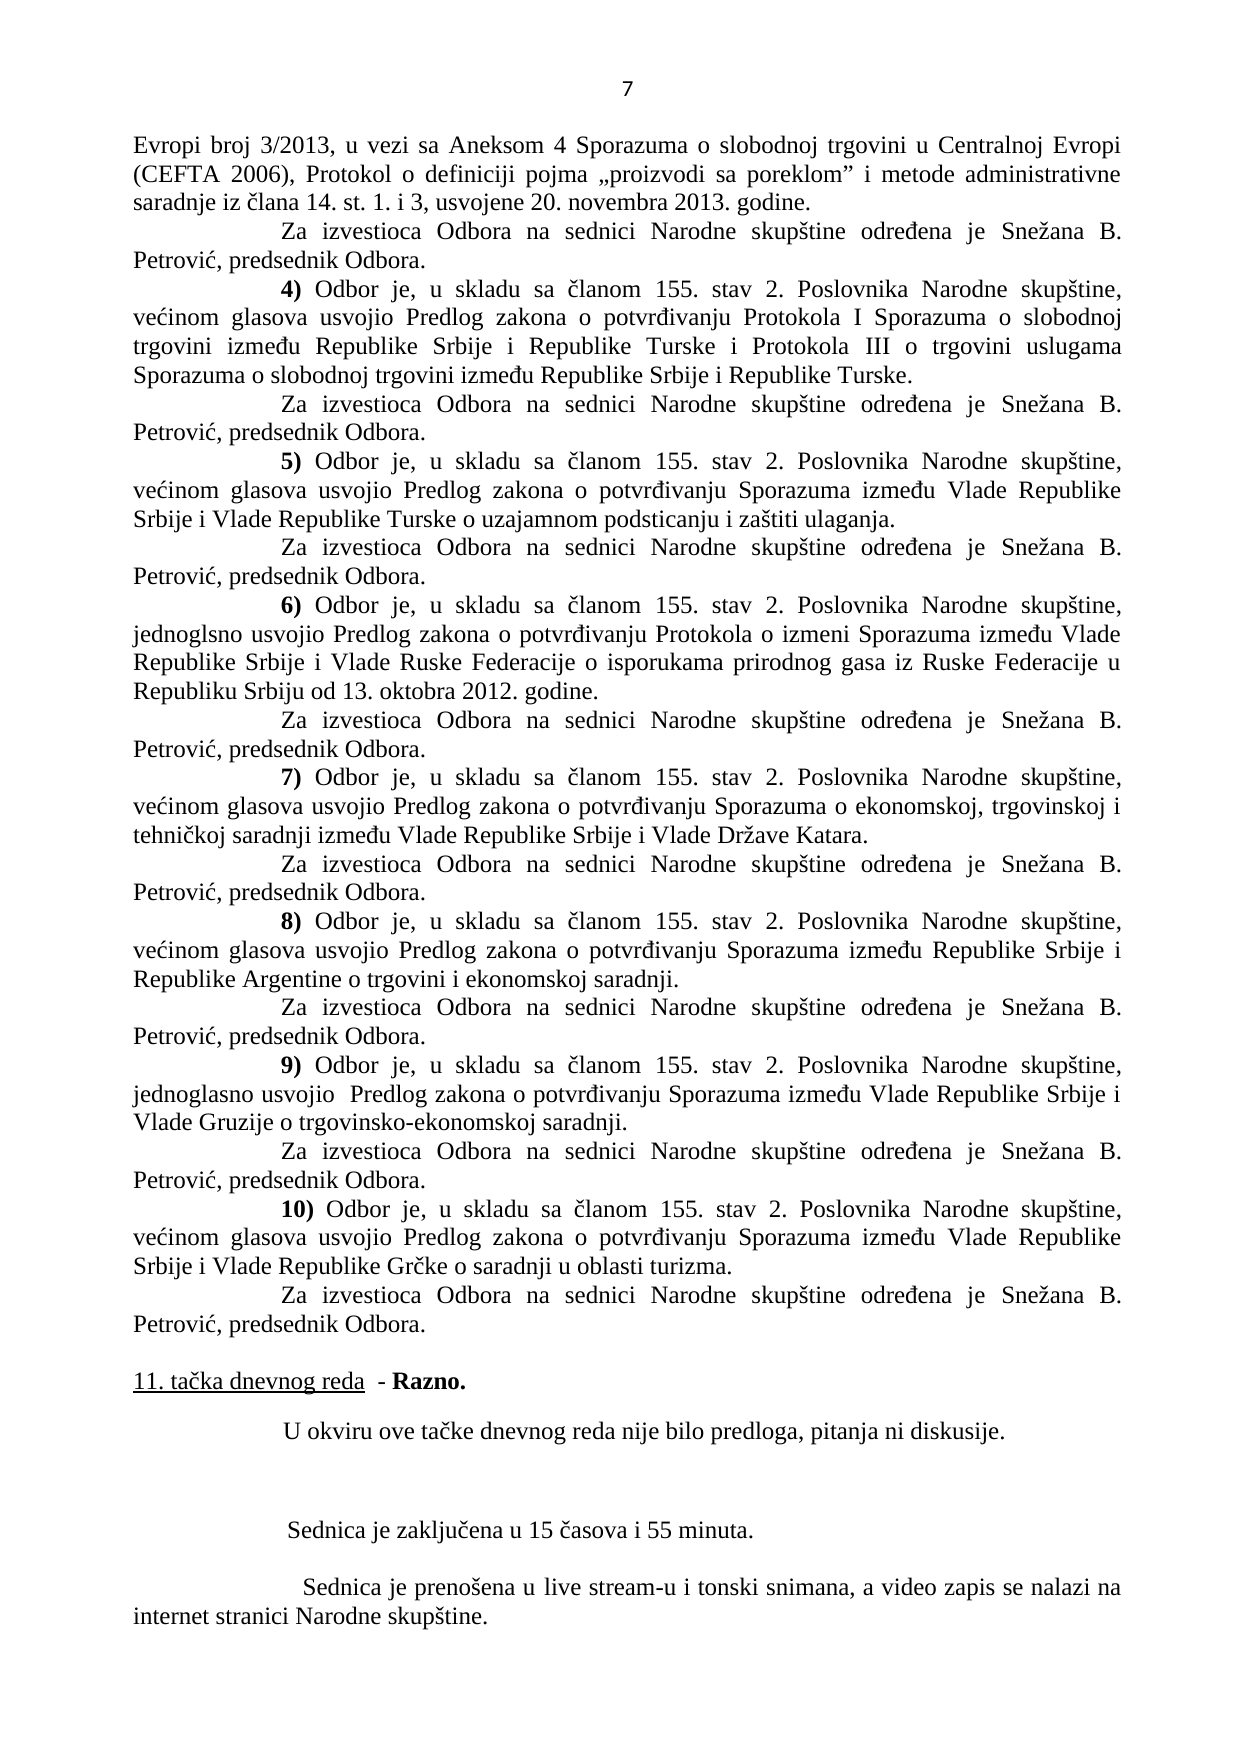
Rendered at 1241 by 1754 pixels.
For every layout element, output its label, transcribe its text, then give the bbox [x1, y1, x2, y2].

text Za izvestioca Odbora na sednici Narodne skupštine određena je Snežana B. Petrović, predsednik Odbora. [133, 532, 1122, 590]
text 4) Odbor je, u skladu sa članom 155. stav 2. Poslovnika Narodne skupštine, većinom glasova usvojio Predlog zakona o potvrđivanju Protokola I Sporazuma o slobodnoj trgovini između Republike Srbije i Republike Turske i Protokola III o trgovini uslugama Sporazuma o slobodnoj trgovini između Republike Srbije i Republike Turske. [133, 274, 1122, 389]
text 8) Odbor je, u skladu sa članom 155. stav 2. Poslovnika Narodne skupštine, većinom glasova usvojio Predlog zakona o potvrđivanju Sporazuma između Republike Srbije i Republike Argentine o trgovini i ekonomskoj saradnji. [133, 906, 1122, 992]
text 7) Odbor je, u skladu sa članom 155. stav 2. Poslovnika Narodne skupštine, većinom glasova usvojio Predlog zakona o potvrđivanju Sporazuma o ekonomskoj, trgovinskoj i tehničkoj saradnji između Vlade Republike Srbije i Vlade Države Katara. [133, 762, 1122, 849]
text 10) Odbor je, u skladu sa članom 155. stav 2. Poslovnika Narodne skupštine, većinom glasova usvojio Predlog zakona o potvrđivanju Sporazuma između Vlade Republike Srbije i Vlade Republike Grčke o saradnji u oblasti turizma. [133, 1194, 1122, 1280]
text Za izvestioca Odbora na sednici Narodne skupštine određena je Snežana B. Petrović, predsednik Odbora. [133, 705, 1122, 762]
text Sednica je zaključena u 15 časova i 55 minuta. [133, 1515, 1122, 1544]
text Za izvestioca Odbora na sednici Narodne skupštine određena je Snežana B. Petrović, predsednik Odbora. [133, 1136, 1122, 1194]
text Za izvestioca Odbora na sednici Narodne skupštine određena je Snežana B. Petrović, predsednik Odbora. [133, 849, 1122, 906]
text 6) Odbor je, u skladu sa članom 155. stav 2. Poslovnika Narodne skupštine, jednoglsno usvojio Predlog zakona o potvrđivanju Protokola o izmeni Sporazuma između Vlade Republike Srbije i Vlade Ruske Federacije o isporukama prirodnog gasa iz Ruske Federacije u Republiku Srbiju od 13. oktobra 2012. godine. [133, 590, 1122, 705]
text U okviru ove tačke dnevnog reda nije bilo predloga, pitanja ni diskusije. [133, 1416, 1122, 1444]
text 5) Odbor je, u skladu sa članom 155. stav 2. Poslovnika Narodne skupštine, većinom glasova usvojio Predlog zakona o potvrđivanju Sporazuma između Vlade Republike Srbije i Vlade Republike Turske o uzajamnom podsticanju i zaštiti ulaganja. [133, 446, 1122, 532]
text 9) Odbor je, u skladu sa članom 155. stav 2. Poslovnika Narodne skupštine, jednoglasno usvojio Predlog zakona o potvrđivanju Sporazuma između Vlade Republike Srbije i Vlade Gruzije o trgovinsko-ekonomskoj saradnji. [133, 1050, 1122, 1136]
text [133, 130, 1122, 216]
text Za izvestioca Odbora na sednici Narodne skupštine određena je Snežana B. Petrović, predsednik Odbora. [133, 1280, 1122, 1337]
text Za izvestioca Odbora na sednici Narodne skupštine određena je Snežana B. Petrović, predsednik Odbora. [133, 992, 1122, 1050]
text Za izvestioca Odbora na sednici Narodne skupštine određena je Snežana B. Petrović, predsednik Odbora. [133, 216, 1122, 274]
text 11. tačka dnevnog reda - Razno. [133, 1366, 1122, 1395]
text Sednica je prenošena u live stream-u i tonski snimana, a video zapis se nalazi na internet stranici Narodne skupštine. [133, 1572, 1122, 1630]
text Za izvestioca Odbora na sednici Narodne skupštine određena je Snežana B. Petrović, predsednik Odbora. [133, 389, 1122, 446]
